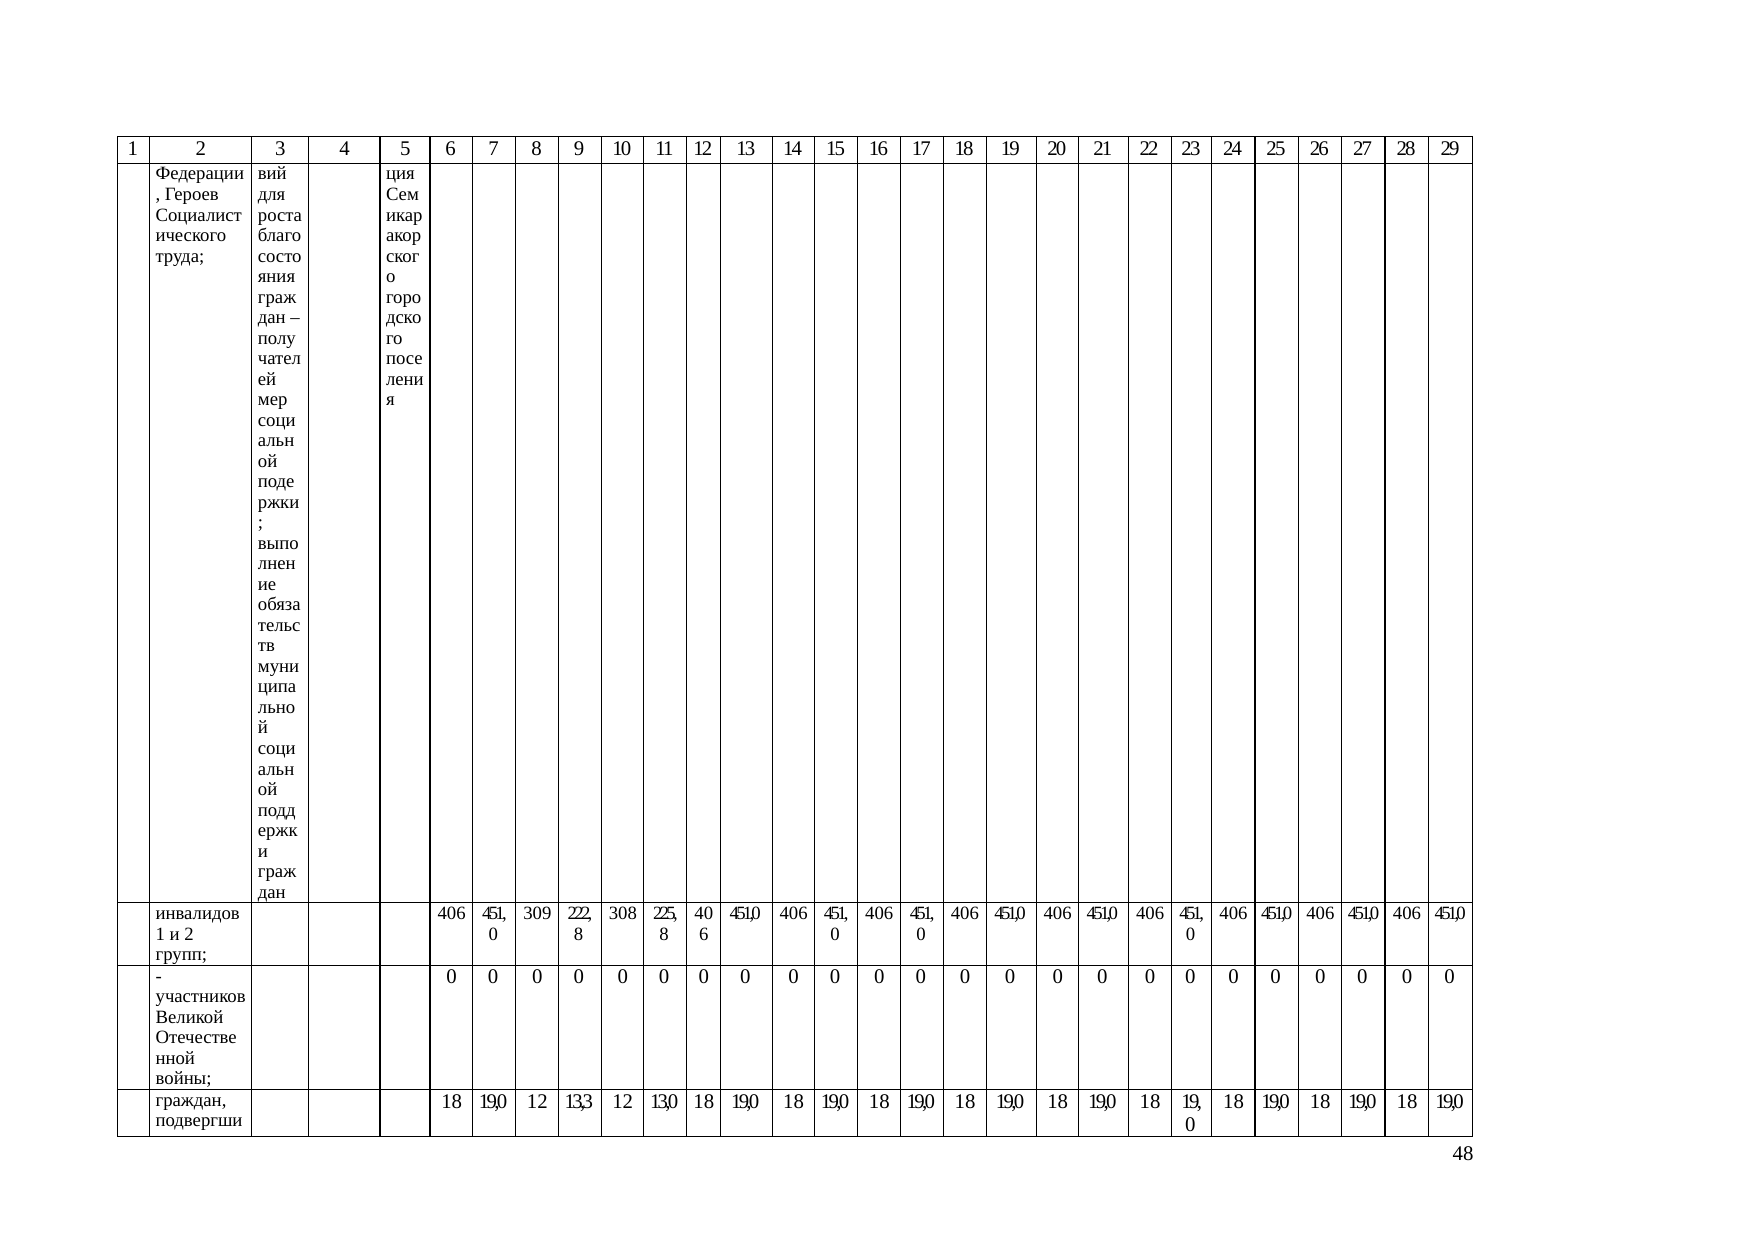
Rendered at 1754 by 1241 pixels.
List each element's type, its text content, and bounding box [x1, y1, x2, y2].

table_cell 18 [1212, 1090, 1254, 1136]
table_cell 0 [944, 164, 986, 902]
table_cell 406 [773, 903, 814, 965]
table_header 27 [1342, 137, 1384, 162]
table_cell 19,0 [901, 1090, 943, 1136]
table_cell 0 [773, 966, 814, 1089]
table_header 23 [1172, 137, 1211, 162]
table_cell 225,8 [644, 903, 686, 965]
table_cell 451,0 [473, 903, 515, 965]
table_header 13 [721, 137, 772, 162]
table_cell 406 [687, 903, 720, 965]
table_cell 19,0 [721, 1090, 772, 1136]
table_header 25 [1256, 137, 1298, 162]
table_cell 406 [1299, 903, 1341, 965]
table_cell 18 [431, 1090, 472, 1136]
table_cell 0 [1256, 966, 1298, 1089]
table_cell [118, 1090, 149, 1136]
table_cell 0 [944, 966, 986, 1089]
table_cell 406 [1037, 903, 1078, 965]
table_header 20 [1037, 137, 1078, 162]
table_cell 451,0 [1172, 903, 1211, 965]
table_cell 0 [1129, 966, 1171, 1089]
table_header 10 [602, 137, 643, 162]
table_cell [118, 966, 149, 1089]
table_header 1 [118, 137, 149, 162]
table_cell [252, 164, 308, 902]
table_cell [381, 164, 429, 902]
table_cell 0 [1079, 164, 1128, 902]
table_header 17 [901, 137, 943, 162]
table_cell 0 [1342, 164, 1384, 902]
table_cell 406 [858, 903, 900, 965]
table_header 6 [431, 137, 472, 162]
table_cell 18 [858, 1090, 900, 1136]
table_cell 0 [1212, 164, 1254, 902]
table_cell 19,0 [1172, 1090, 1211, 1136]
table_cell 406 [1212, 903, 1254, 965]
table_header 3 [252, 137, 308, 162]
table_header 8 [516, 137, 558, 162]
table_cell 0 [858, 966, 900, 1089]
table_header 22 [1129, 137, 1171, 162]
table_cell 19,0 [473, 1090, 515, 1136]
table_header 7 [473, 137, 515, 162]
table_cell 0 [1212, 966, 1254, 1089]
table_cell 0 [1129, 164, 1171, 902]
table_cell [309, 164, 379, 902]
table_cell 18 [1037, 1090, 1078, 1136]
table_cell 0 [1386, 966, 1428, 1089]
table_cell 19,0 [1429, 1090, 1472, 1136]
table_cell 0 [815, 164, 857, 902]
table_header 5 [381, 137, 429, 162]
table_cell 451,0 [721, 903, 772, 965]
table_cell 0 [1429, 164, 1472, 902]
table_cell 451,0 [1256, 903, 1298, 965]
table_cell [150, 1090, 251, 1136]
table_cell 19,0 [815, 1090, 857, 1136]
table_cell 0 [987, 164, 1036, 902]
table_cell 0 [901, 164, 943, 902]
table_header 9 [559, 137, 601, 162]
table_cell 18 [944, 1090, 986, 1136]
table_cell 12 [516, 1090, 558, 1136]
table_cell 406 [1129, 903, 1171, 965]
table_cell 0 [516, 164, 558, 902]
table_header 29 [1429, 137, 1472, 162]
table_cell 13,3 [559, 1090, 601, 1136]
table_cell [118, 164, 149, 902]
table_cell 0 [473, 164, 515, 902]
table_cell 0 [1299, 966, 1341, 1089]
table_cell 308 [602, 903, 643, 965]
table_cell 451,0 [1429, 903, 1472, 965]
table_header 19 [987, 137, 1036, 162]
table_cell [309, 966, 379, 1089]
table_cell 0 [1342, 966, 1384, 1089]
table_cell 0 [858, 164, 900, 902]
table_cell 18 [1299, 1090, 1341, 1136]
table_cell [252, 966, 308, 1089]
table_cell 0 [1079, 966, 1128, 1089]
table_cell 0 [721, 966, 772, 1089]
table_cell [118, 903, 149, 965]
table_cell 0 [431, 966, 472, 1089]
table_cell 0 [687, 164, 720, 902]
table_cell [309, 1090, 379, 1136]
table_cell 0 [687, 966, 720, 1089]
table_cell 19,0 [1079, 1090, 1128, 1136]
table_cell 0 [721, 164, 772, 902]
table_cell [381, 1090, 429, 1136]
table_cell 451,0 [1342, 903, 1384, 965]
table_cell 19,0 [1342, 1090, 1384, 1136]
table_cell 0 [1172, 966, 1211, 1089]
table_cell 0 [1429, 966, 1472, 1089]
table_cell 0 [602, 966, 643, 1089]
table_header 12 [687, 137, 720, 162]
table_cell [381, 903, 429, 965]
table_cell 0 [1172, 164, 1211, 902]
table_cell 0 [1299, 164, 1341, 902]
table_header 18 [944, 137, 986, 162]
table_cell 0 [987, 966, 1036, 1089]
table_cell 18 [1386, 1090, 1428, 1136]
table_cell 0 [516, 966, 558, 1089]
table_cell 0 [644, 164, 686, 902]
table_cell - участников Великой Отечественной войны; [150, 966, 251, 1089]
table_cell 0 [1037, 966, 1078, 1089]
table_cell 451,0 [987, 903, 1036, 965]
table_header 16 [858, 137, 900, 162]
table_cell 406 [944, 903, 986, 965]
table_cell 309 [516, 903, 558, 965]
table_cell [252, 1090, 308, 1136]
table_header 15 [815, 137, 857, 162]
table_header 14 [773, 137, 814, 162]
table_header 2 [150, 137, 251, 162]
table_header 4 [309, 137, 379, 162]
table_cell 0 [644, 966, 686, 1089]
table_header 28 [1386, 137, 1428, 162]
table_cell 19,0 [987, 1090, 1036, 1136]
table_cell 0 [1256, 164, 1298, 902]
table_cell инвалидов 1 и 2 групп; [150, 903, 251, 965]
table_header 11 [644, 137, 686, 162]
table_cell 0 [1037, 164, 1078, 902]
table_cell 222,8 [559, 903, 601, 965]
table_cell 18 [773, 1090, 814, 1136]
table_cell 0 [431, 164, 472, 902]
table_cell 18 [687, 1090, 720, 1136]
table_header 26 [1299, 137, 1341, 162]
table_cell 0 [815, 966, 857, 1089]
table_cell 0 [773, 164, 814, 902]
table_cell [381, 966, 429, 1089]
table_cell 19,0 [1256, 1090, 1298, 1136]
table_cell 451,0 [1079, 903, 1128, 965]
table_cell 0 [559, 966, 601, 1089]
table_cell [252, 903, 308, 965]
table_cell 18 [1129, 1090, 1171, 1136]
table_cell 0 [901, 966, 943, 1089]
table_cell [309, 903, 379, 965]
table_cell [150, 164, 251, 902]
table_cell 0 [473, 966, 515, 1089]
table_header 21 [1079, 137, 1128, 162]
table_cell 12 [602, 1090, 643, 1136]
table_cell 451,0 [815, 903, 857, 965]
table_cell 13,0 [644, 1090, 686, 1136]
table_cell 451,0 [901, 903, 943, 965]
table_cell 0 [559, 164, 601, 902]
table_cell 406 [431, 903, 472, 965]
table_cell 0 [602, 164, 643, 902]
table_cell 406 [1386, 903, 1428, 965]
table_cell 0 [1386, 164, 1428, 902]
table_header 24 [1212, 137, 1254, 162]
